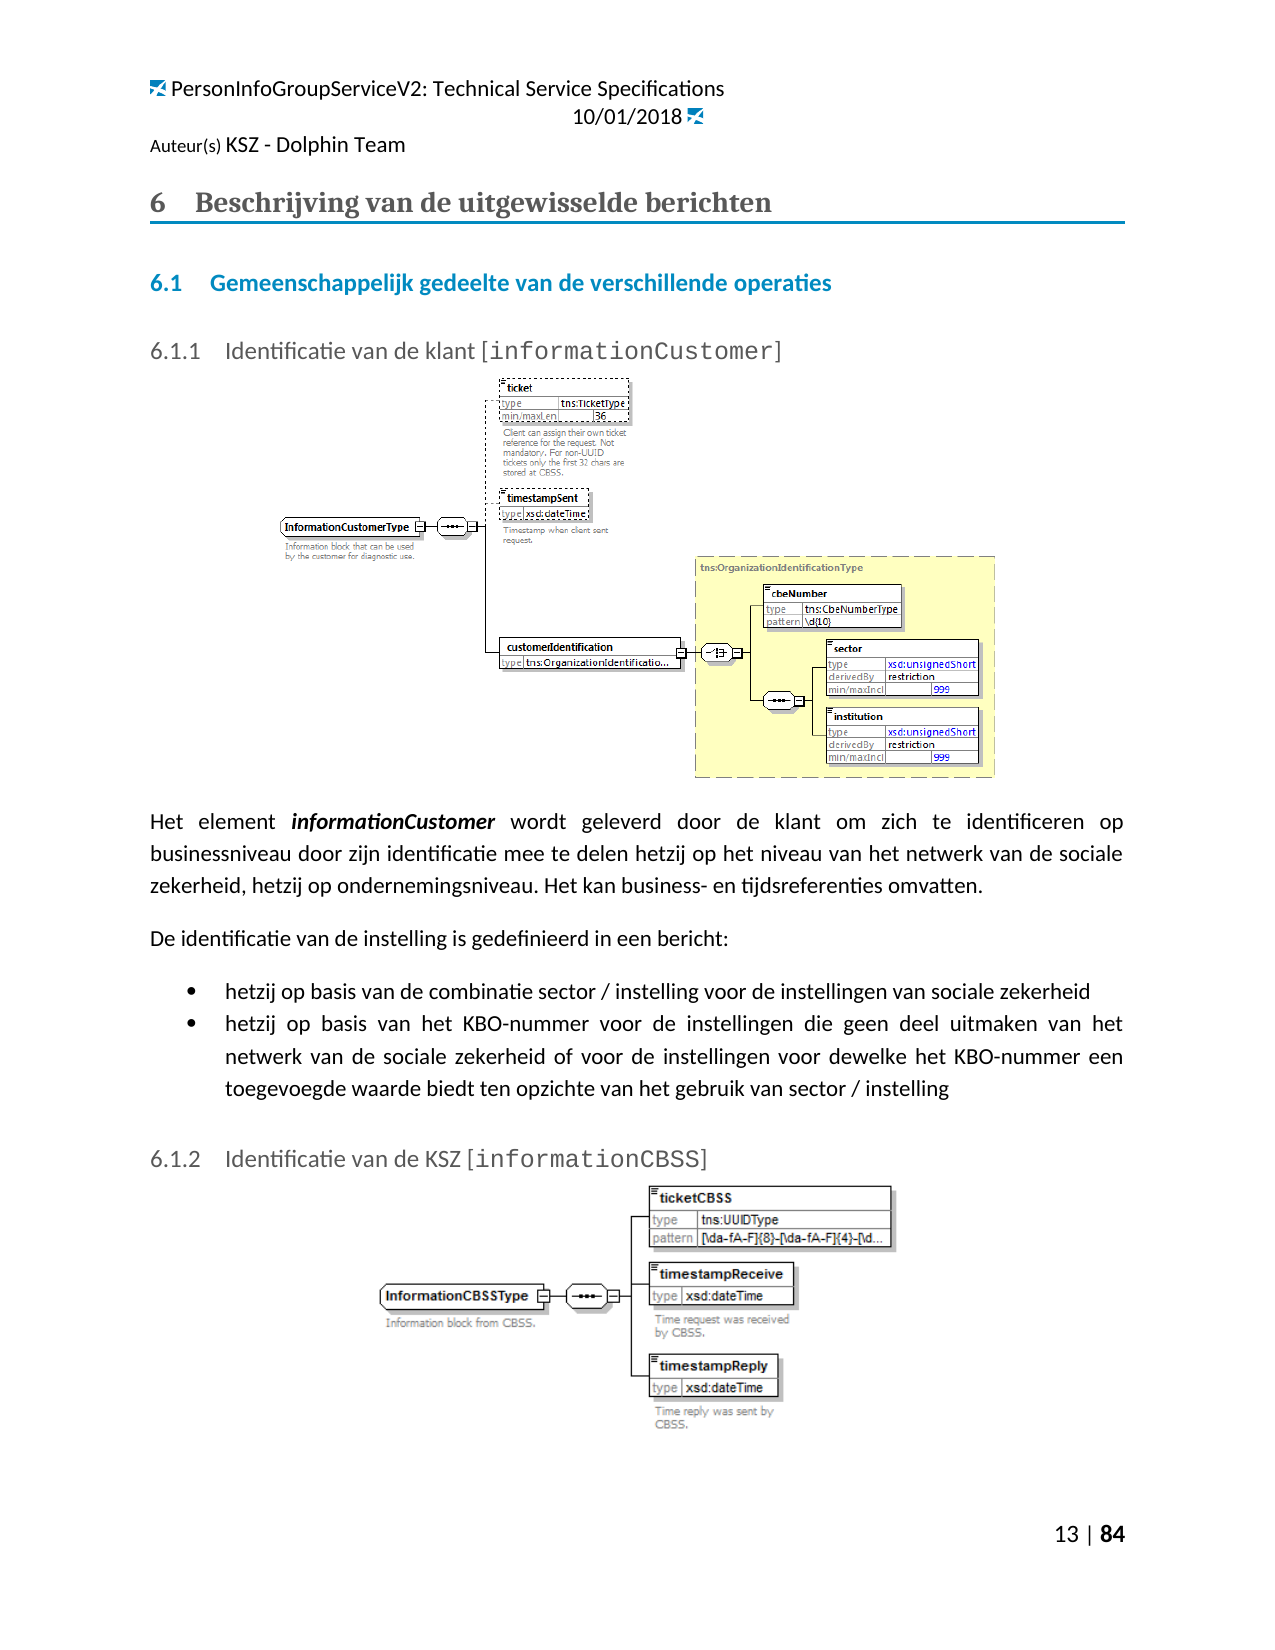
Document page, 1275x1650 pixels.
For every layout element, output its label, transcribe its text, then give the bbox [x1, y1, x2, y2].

text Het element informationCustomer wordt geleverd door de klant om zich te identificeren op businessniveau door zijn identificatie mee te delen hetzij op het niveau van het netwerk van de sociale zekerheid, hetzij op ondernemingsniveau. Het kan business- en tijdsreferenties omvatten. [150, 807, 1125, 899]
text De identificatie van de instelling is gedefinieerd in een bericht: [150, 924, 1125, 952]
picture [271, 373, 1004, 782]
picture [687, 111, 704, 124]
picture [150, 85, 166, 96]
subtitle Gemeenschappelijk gedeelte van de verschillende operaties [150, 267, 1125, 298]
subtitle Identificatie van de KSZ [informationCBSS] [150, 1144, 1125, 1175]
subtitle Identificatie van de klant [informationCustomer] [150, 335, 1125, 367]
list hetzij op basis van de combinatie sector / instelling voor de instellingen van sociale zekerheid [187, 977, 1125, 1005]
list hetzij op basis van het KBO-nummer voor de instellingen die geen deel uitmaken van het netwerk van de sociale zekerheid of voor de instellingen voor dewelke het KBO-nummer een toegevoegde waarde biedt ten opzichte van het gebruik van sector / instelling [187, 1009, 1125, 1102]
subtitle Beschrijving van de uitgewisselde berichten [150, 186, 1125, 221]
picture [375, 1181, 900, 1431]
